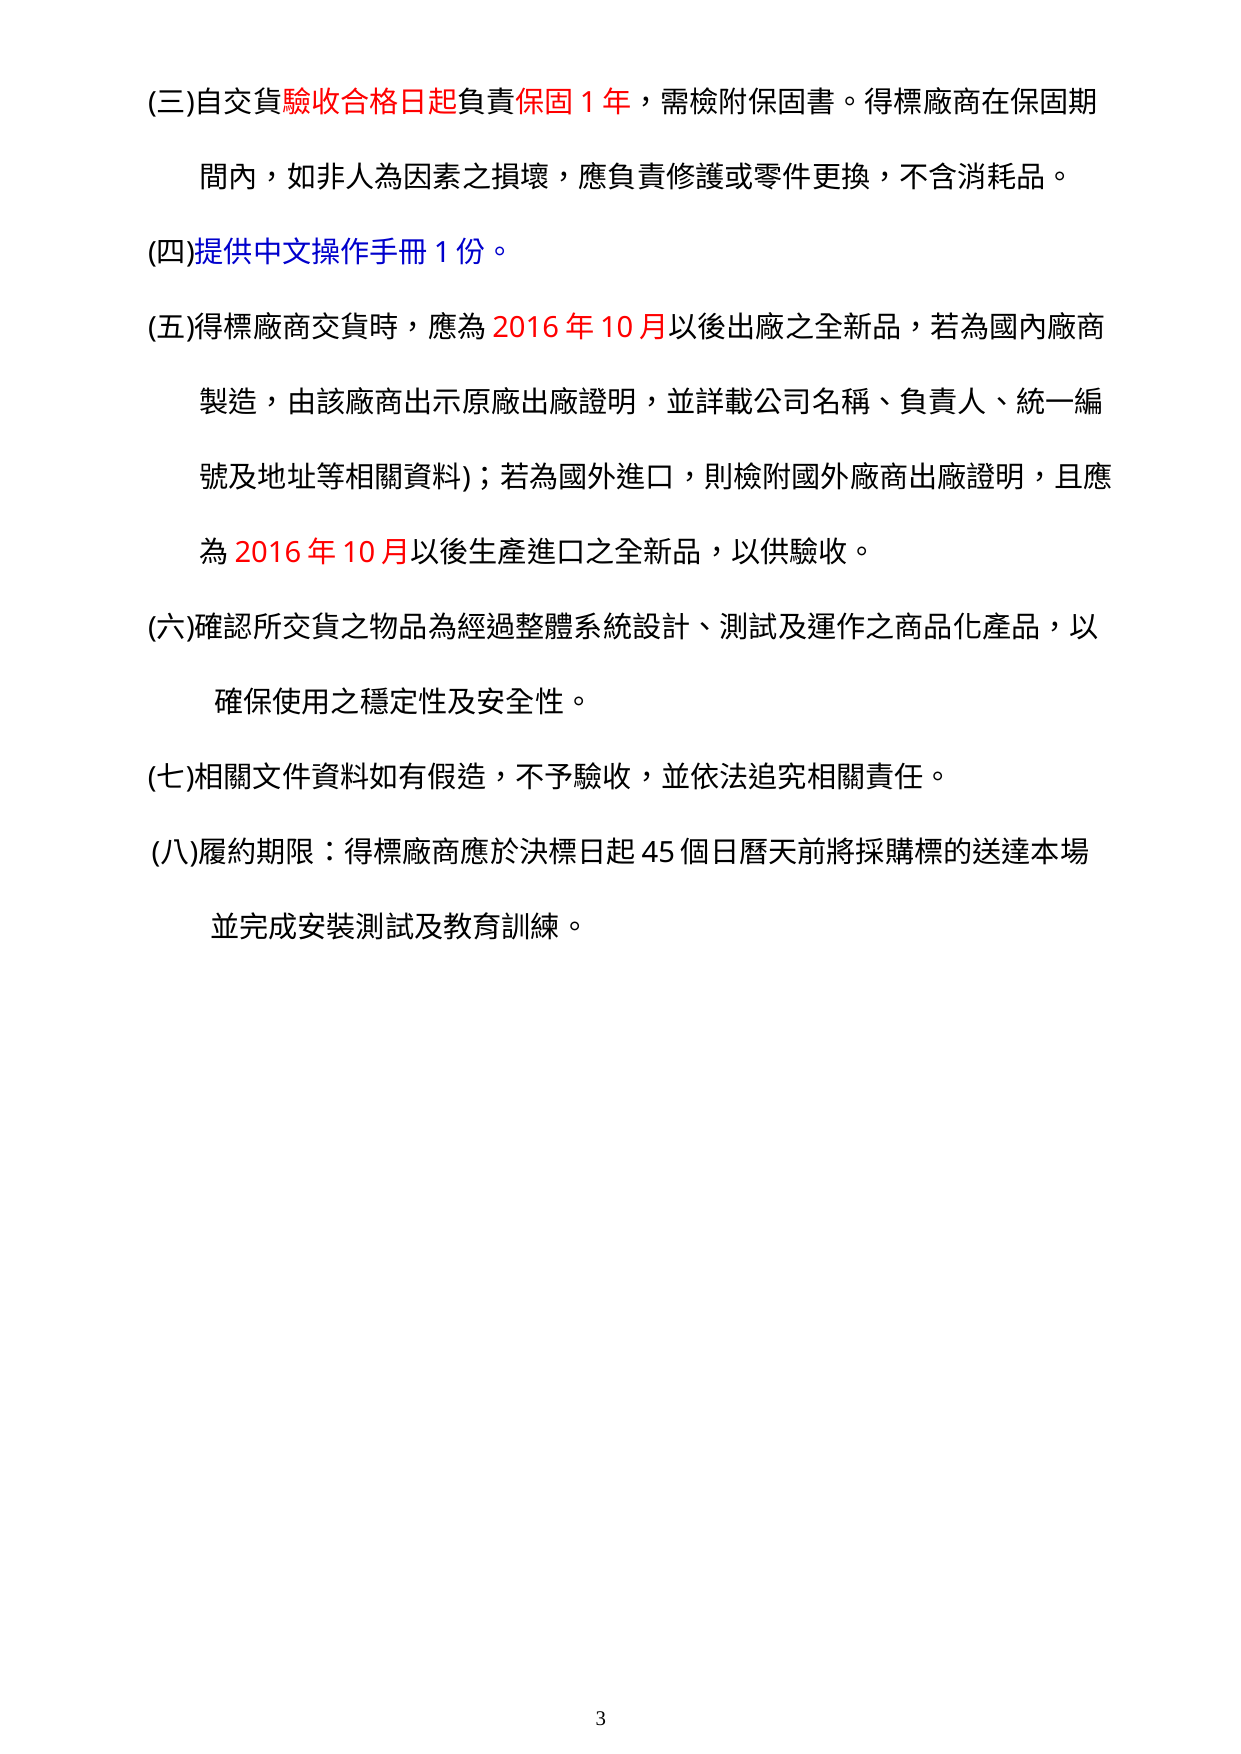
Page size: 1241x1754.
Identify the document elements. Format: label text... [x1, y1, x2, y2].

text (三)自交貨驗收合格日起負責保固1年，需檢附保固書。得標廠商在保固期間內，如非人為因素之損壞，應負責修護或零件更換，不含消耗品。 [148, 62, 1112, 212]
text (八)履約期限：得標廠商應於決標日起45個日曆天前將採購標的送達本場並完成安裝測試及教育訓練。 [151, 812, 1112, 962]
text (六)確認所交貨之物品為經過整體系統設計、測試及運作之商品化產品，以確保使用之穩定性及安全性。 [148, 587, 1112, 737]
text (五)得標廠商交貨時，應為2016年10月以後出廠之全新品，若為國內廠商製造，由該廠商出示原廠出廠證明，並詳載公司名稱、負責人、統一編號及地址等相關資料)；若為國外進口，則檢附國外廠商出廠證明，且應為2016年10月以後生產進口之全新品，以供驗收。 [148, 287, 1112, 587]
text (七)相關文件資料如有假造，不予驗收，並依法追究相關責任。 [89, 737, 1112, 812]
text (四)提供中文操作手冊1份。 [148, 212, 1112, 287]
